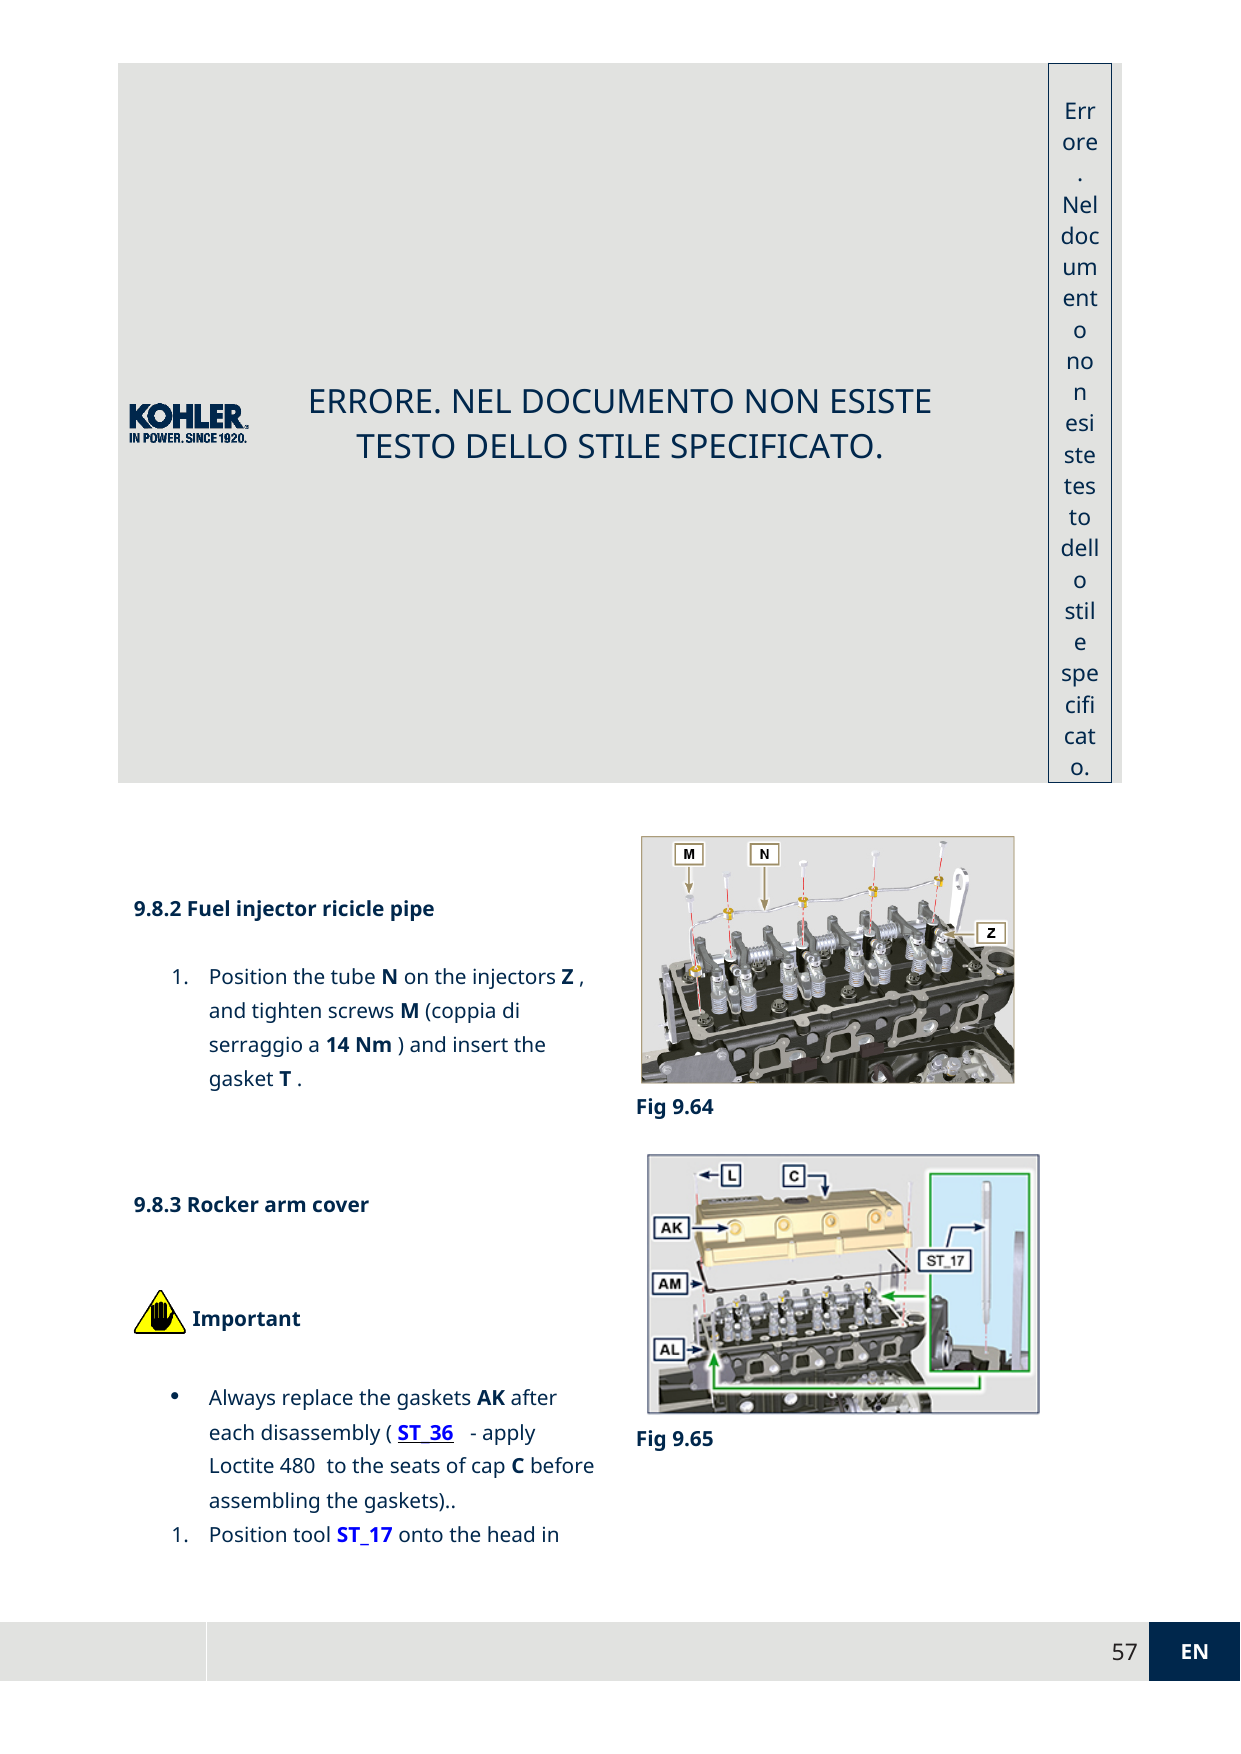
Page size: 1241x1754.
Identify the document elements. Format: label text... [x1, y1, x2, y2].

table_cell Fig 9.65 Fig. 9.67 [620, 1138, 1122, 1565]
picture [133, 1290, 187, 1335]
picture [635, 830, 1028, 1089]
table_cell 9.8.2 Fuel injector ricicle pipe Position the tube N on the injectors Z , and tighten screws M (coppia di serraggio a 14 Nm ) and insert the gasket T . [118, 815, 620, 1138]
table_cell 9.8.3 Rocker arm cover Important Always replace the gaskets AK after each disassembly ( ST_36 - apply Loctite 480 to the seats of cap C before assembling the gaskets).. Position tool ST_17 onto the head in correspondence with the two fastening holes 5 and 6 ( Fig. 9.66 - 9.67 ). Position the gasket AM on the head AL using tool ST_17 as a guide. Fit the rocker arm cap C on the head AL via the screws L observing the clamping sequence illustrated in Fig. 9.66 ( KDI 1903 M ) or Fig. 9.67 ( KDI 2504 M) (tightening torque at 10 Nm ). With vaseline lubricate the gaskets AK . Fig 9.66 [118, 1138, 620, 1565]
picture [129, 403, 249, 443]
picture [646, 1153, 1040, 1416]
table_cell Fig 9.64 [620, 815, 1122, 1138]
